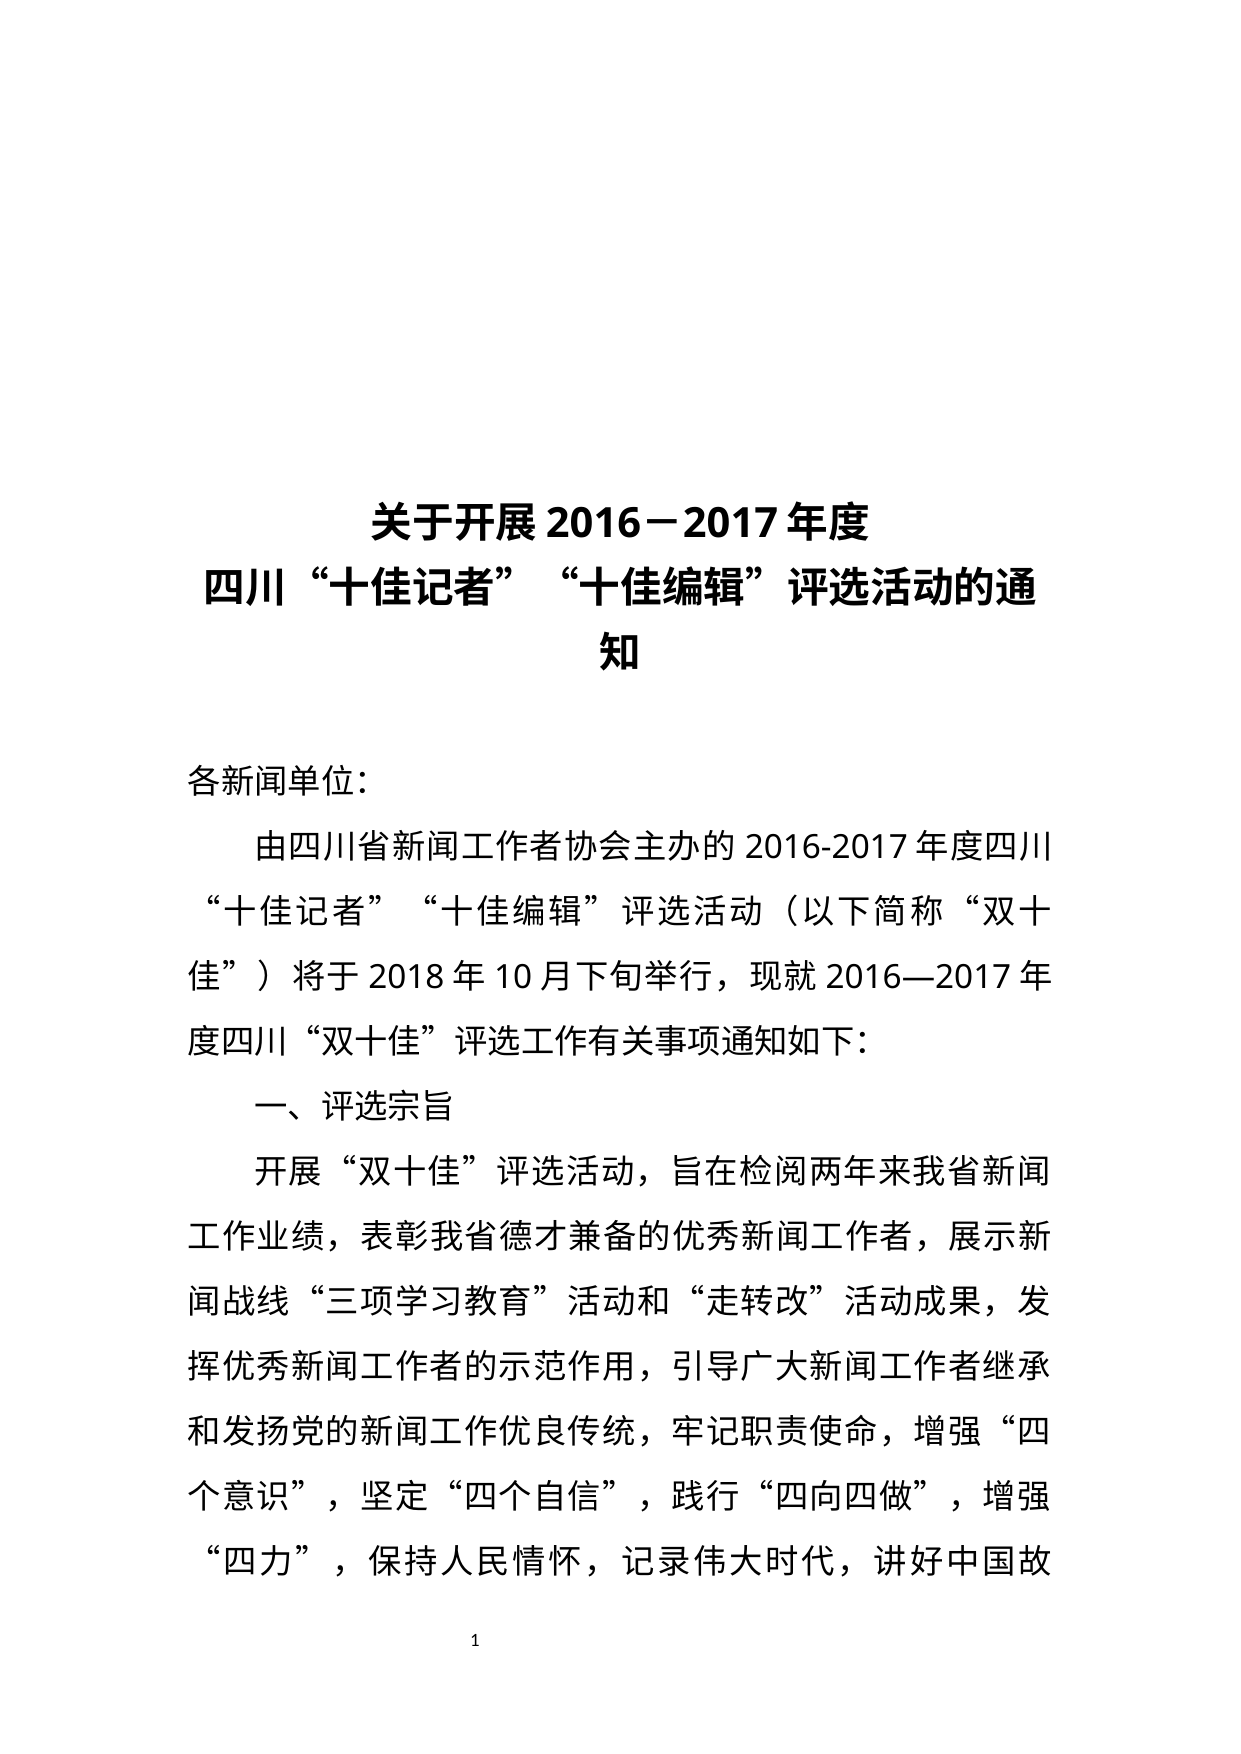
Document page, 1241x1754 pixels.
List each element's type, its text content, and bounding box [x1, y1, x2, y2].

text 各新闻单位： [187, 747, 1053, 812]
text 一、评选宗旨 [187, 1072, 1053, 1137]
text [187, 1137, 1053, 1592]
text 四川“十佳记者”“十佳编辑”评选活动的通知 [187, 552, 1053, 682]
text 关于开展2016－2017年度 [187, 487, 1053, 552]
text 由四川省新闻工作者协会主办的2016-2017年度四川“十佳记者”“十佳编辑”评选活动（以下简称“双十佳”）将于2018年10月下旬举行，现就2016—2017年度四川“双十佳”评选工作有关事项通知如下： [187, 812, 1053, 1072]
